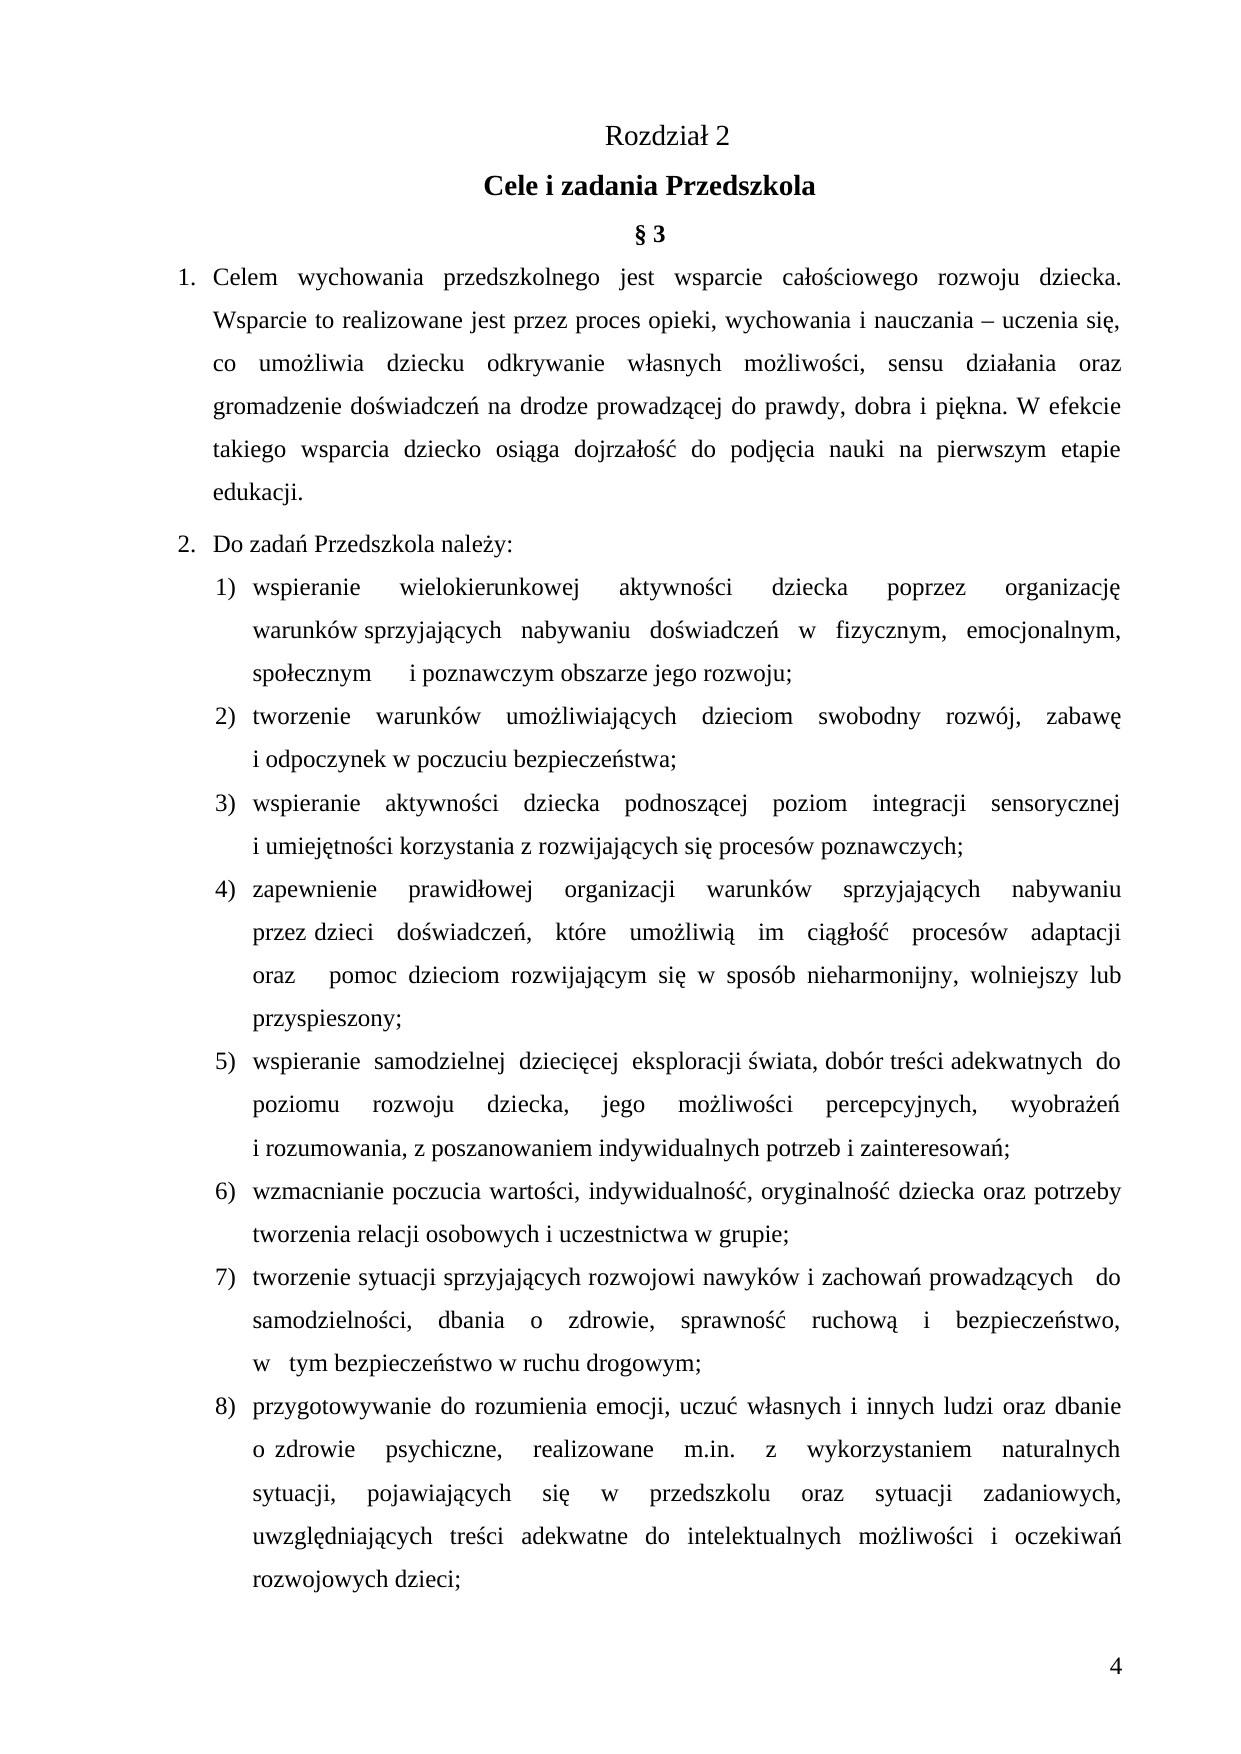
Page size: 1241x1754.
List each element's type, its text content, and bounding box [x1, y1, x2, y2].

list zapewnienie prawidłowej organizacji warunków sprzyjających nabywaniu przez dzieci doświadczeń, które umożliwią im ciągłość procesów adaptacji oraz pomoc dzieciom rozwijającym się w sposób nieharmonijny, wolniejszy lub przyspieszony; [215, 874, 1122, 1032]
list wzmacnianie poczucia wartości, indywidualność, oryginalność dziecka oraz potrzeby tworzenia relacji osobowych i uczestnictwa w grupie; [215, 1176, 1122, 1248]
list tworzenie sytuacji sprzyjających rozwojowi nawyków i zachowań prowadzących do samodzielności, dbania o zdrowie, sprawność ruchową i bezpieczeństwo, w tym bezpieczeństwo w ruchu drogowym; [215, 1262, 1122, 1377]
list Celem wychowania przedszkolnego jest wsparcie całościowego rozwoju dziecka. Wsparcie to realizowane jest przez proces opieki, wychowania i nauczania – uczenia się, co umożliwia dziecku odkrywanie własnych możliwości, sensu działania oraz gromadzenie doświadczeń na drodze prowadzącej do prawdy, dobra i piękna. W efekcie takiego wsparcia dziecko osiąga dojrzałość do podjęcia nauki na pierwszym etapie edukacji. [177, 262, 1122, 506]
text § 3 [177, 219, 1122, 247]
text Rozdział 2 [213, 118, 1122, 152]
list wspieranie wielokierunkowej aktywności dziecka poprzez organizację warunków sprzyjających nabywaniu doświadczeń w fizycznym, emocjonalnym, społecznym i poznawczym obszarze jego rozwoju; [215, 572, 1122, 687]
text Cele i zadania Przedszkola [177, 168, 1122, 202]
list Do zadań Przedszkola należy: [177, 529, 1122, 558]
list wspieranie aktywności dziecka podnoszącej poziom integracji sensorycznej i umiejętności korzystania z rozwijających się procesów poznawczych; [215, 788, 1122, 859]
list wspieranie samodzielnej dziecięcej eksploracji świata, dobór treści adekwatnych do poziomu rozwoju dziecka, jego możliwości percepcyjnych, wyobrażeń i rozumowania, z poszanowaniem indywidualnych potrzeb i zainteresowań; [215, 1046, 1122, 1161]
list przygotowywanie do rozumienia emocji, uczuć własnych i innych ludzi oraz dbanie o zdrowie psychiczne, realizowane m.in. z wykorzystaniem naturalnych sytuacji, pojawiających się w przedszkolu oraz sytuacji zadaniowych, uwzględniających treści adekwatne do intelektualnych możliwości i oczekiwań rozwojowych dzieci; [215, 1391, 1122, 1593]
list tworzenie warunków umożliwiających dzieciom swobodny rozwój, zabawę i odpoczynek w poczuciu bezpieczeństwa; [215, 701, 1122, 773]
